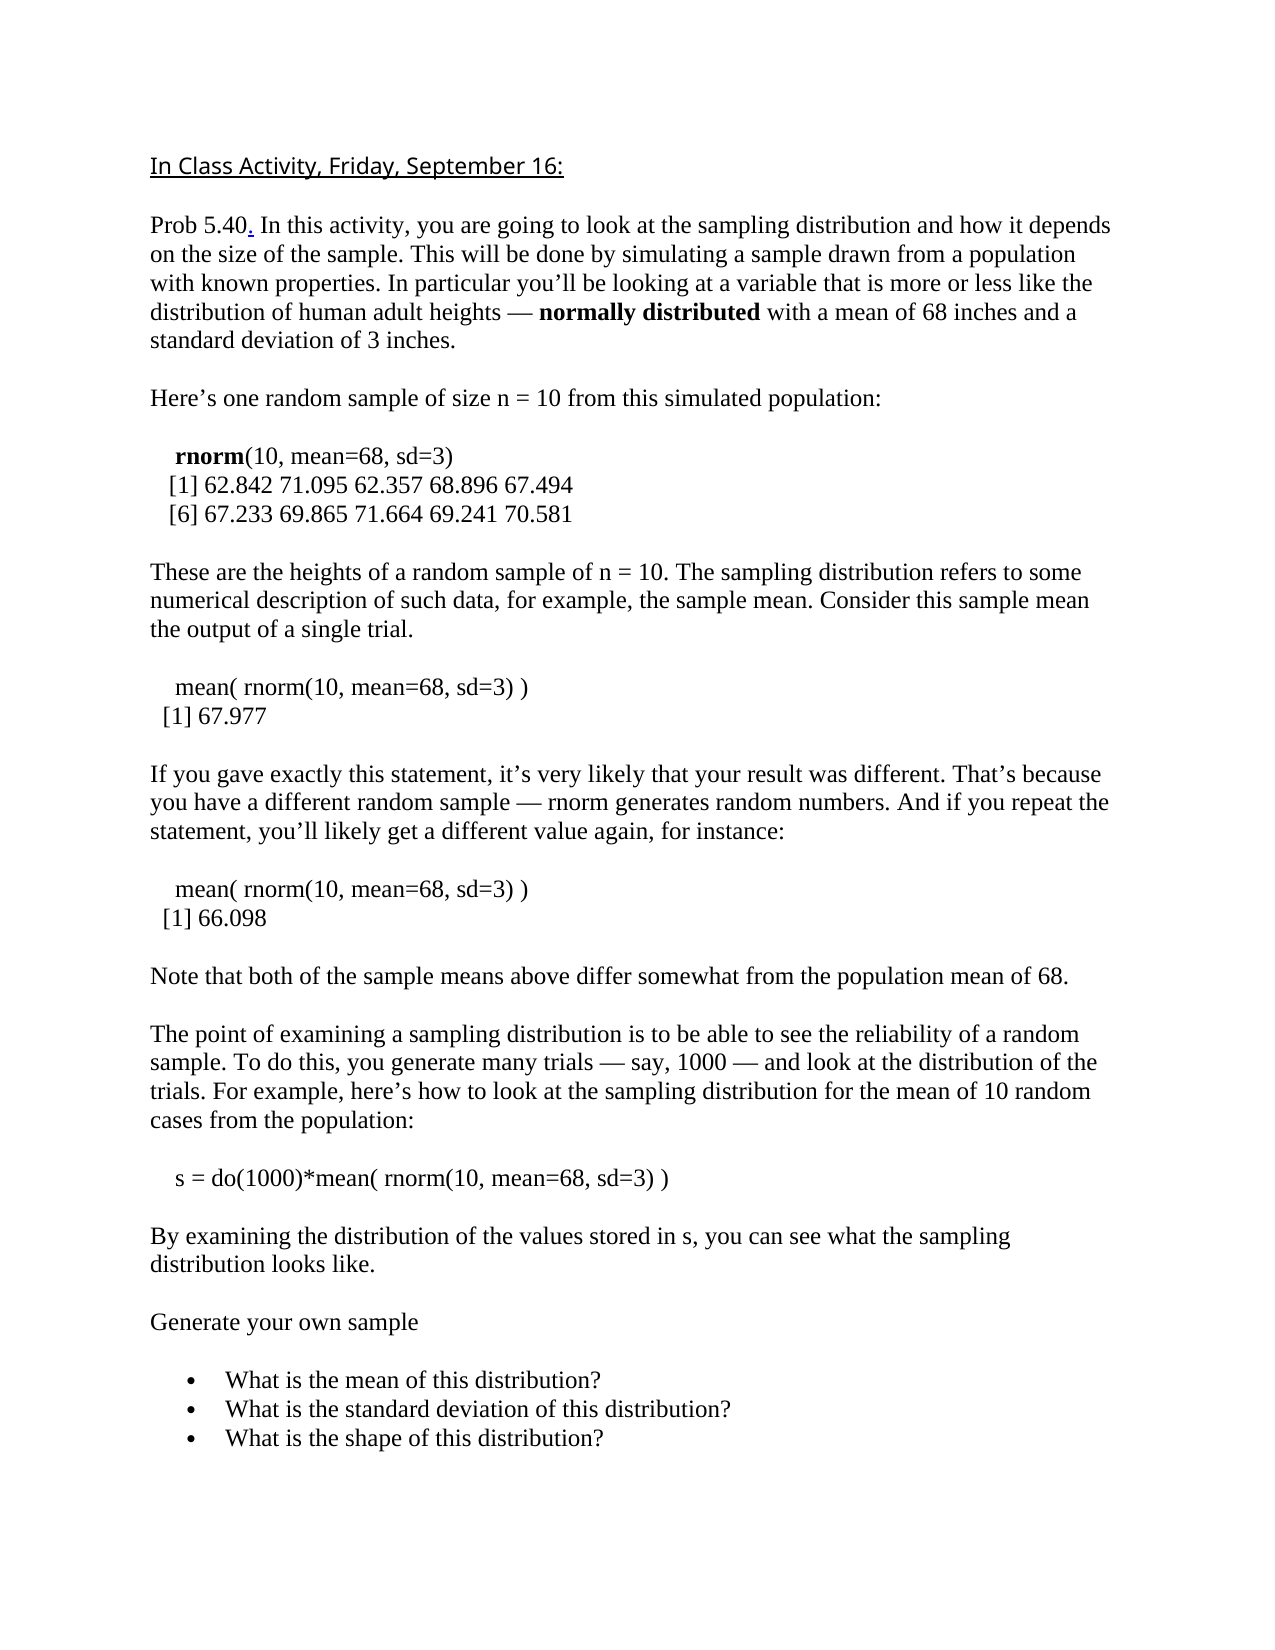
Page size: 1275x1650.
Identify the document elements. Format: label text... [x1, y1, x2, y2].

text Note that both of the sample means above differ somewhat from the population mean of 68. [150, 961, 1125, 989]
text In Class Activity, Friday, September 16: [150, 150, 1125, 181]
text The point of examining a sampling distribution is to be able to see the reliability of a random sample. To do this, you generate many trials — say, 1000 — and look at the distribution of the trials. For example, here’s how to look at the sampling distribution for the mean of 10 random cases from the population: [150, 1019, 1125, 1134]
text [1] 66.098 [150, 903, 1125, 932]
text mean( rnorm(10, mean=68, sd=3) ) [150, 874, 1125, 903]
list What is the mean of this distribution? [187, 1365, 1125, 1394]
text Here’s one random sample of size n = 10 from this simulated population: [150, 383, 1125, 412]
text If you gave exactly this statement, it’s very likely that your result was different. That’s because you have a different random sample — rnorm generates random numbers. And if you repeat the statement, you’ll likely get a different value again, for instance: [150, 759, 1125, 845]
text By examining the distribution of the values stored in s, you can see what the sampling distribution looks like. [150, 1221, 1125, 1278]
list What is the shape of this distribution? [187, 1423, 1125, 1452]
text Generate your own sample [150, 1307, 1125, 1336]
text [1] 62.842 71.095 62.357 68.896 67.494 [6] 67.233 69.865 71.664 69.241 70.581 [150, 470, 1125, 527]
text s = do(1000)*mean( rnorm(10, mean=68, sd=3) ) [150, 1163, 1125, 1192]
text [1] 67.977 [150, 701, 1125, 729]
text rnorm(10, mean=68, sd=3) [150, 441, 1125, 470]
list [187, 1394, 1125, 1423]
text mean( rnorm(10, mean=68, sd=3) ) [150, 672, 1125, 701]
text Prob 5.40. In this activity, you are going to look at the sampling distribution and how it depends on the size of the sample. This will be done by simulating a sample drawn from a population with known properties. In particular you’ll be looking at a variable that is more or less like the distribution of human adult heights — normally distributed with a mean of 68 inches and a standard deviation of 3 inches. [150, 210, 1125, 354]
text These are the heights of a random sample of n = 10. The sampling distribution refers to some numerical description of such data, for example, the sample mean. Consider this sample mean the output of a single trial. [150, 557, 1125, 643]
